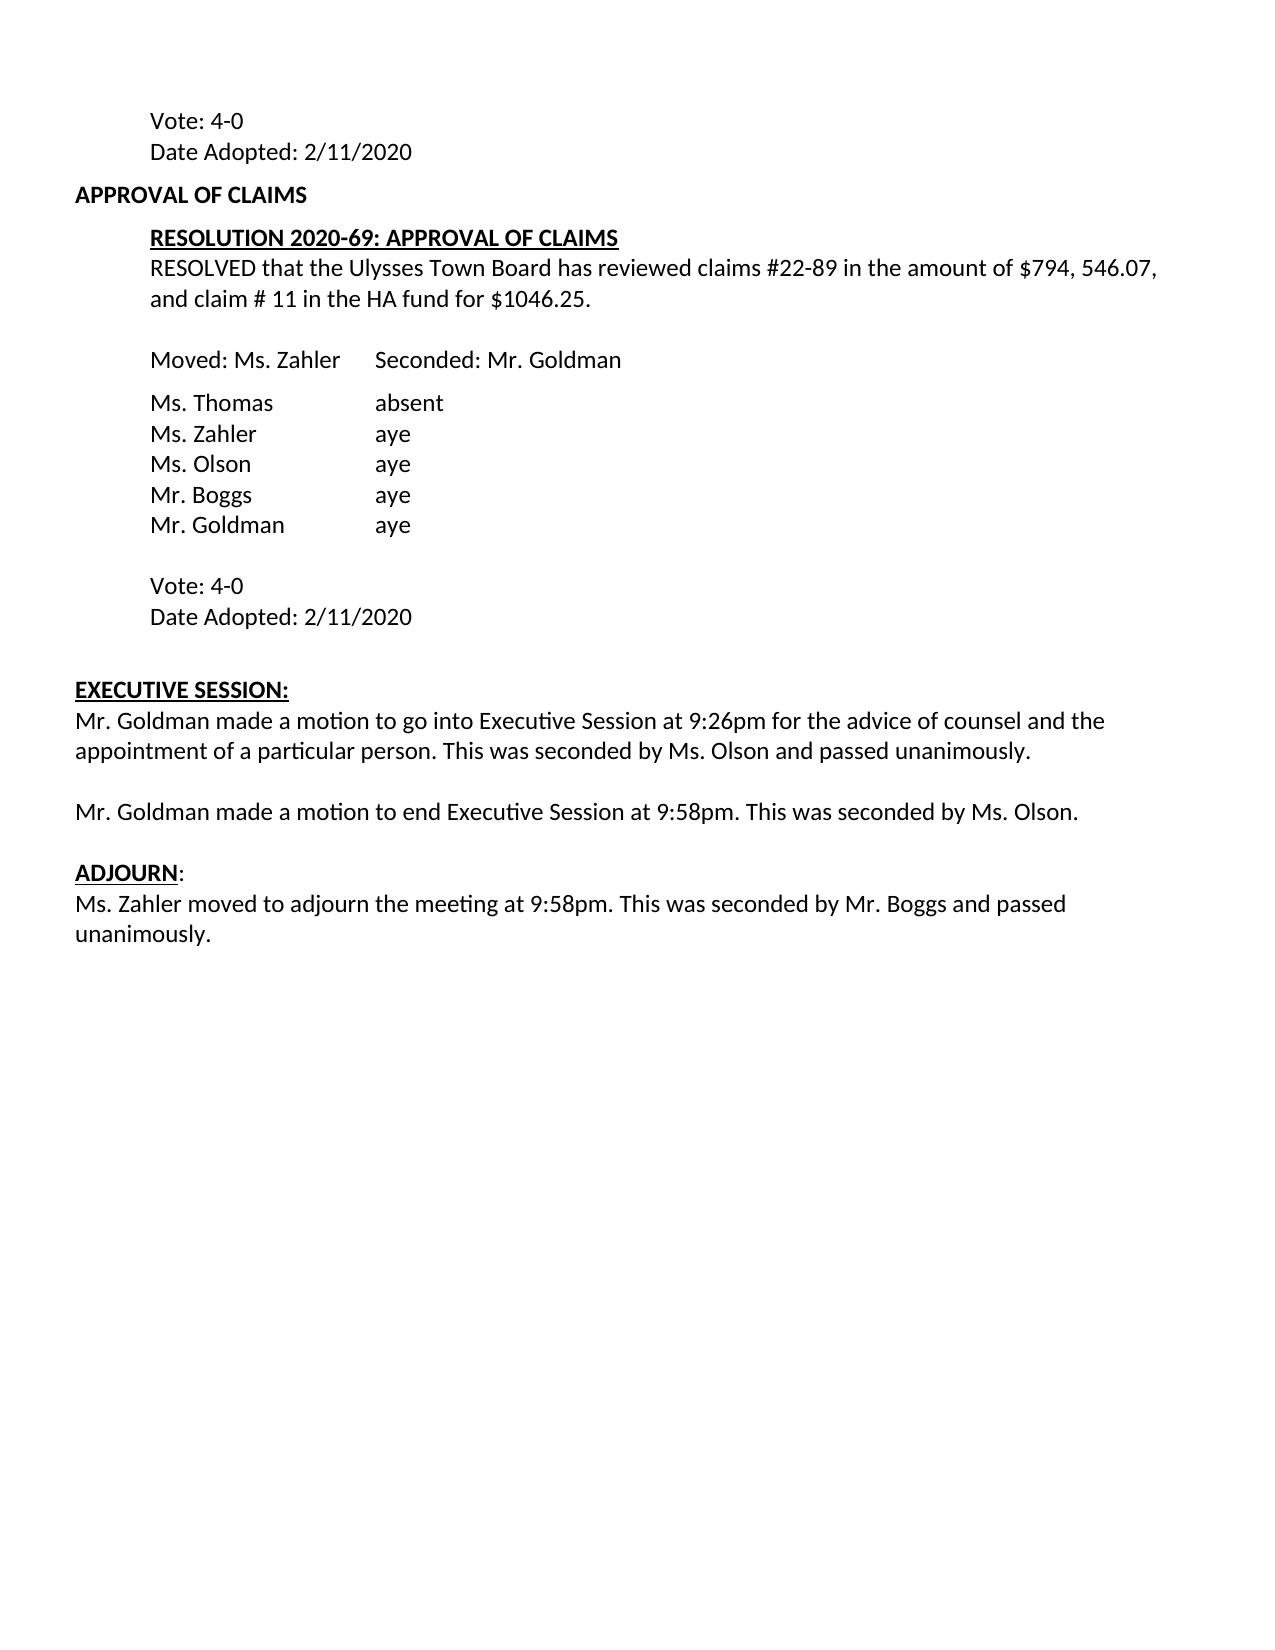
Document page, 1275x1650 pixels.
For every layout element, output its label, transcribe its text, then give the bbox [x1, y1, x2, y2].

text ADJOURN: [75, 857, 1200, 888]
text Mr. Boggs aye [150, 479, 1200, 509]
text Mr. Goldman made a motion to go into Executive Session at 9:26pm for the advice of counsel and the appointment of a particular person. This was seconded by Ms. Olson and passed unanimously. [75, 705, 1200, 766]
text Mr. Goldman aye [150, 509, 1200, 540]
subtitle APPROVAL OF CLAIMS [75, 179, 1200, 209]
text RESOLVED that the Ulysses Town Board has reviewed claims #22-89 in the amount of $794, 546.07, and claim # 11 in the HA fund for $1046.25. [150, 253, 1200, 314]
subtitle RESOLUTION 2020-69: APPROVAL OF CLAIMS [150, 222, 1200, 253]
text Ms. Olson aye [150, 448, 1200, 479]
text Moved: Ms. Zahler Seconded: Mr. Goldman [150, 344, 1200, 375]
text Ms. Thomas absent [150, 387, 1200, 418]
text Date Adopted: 2/11/2020 [150, 136, 1200, 167]
text Vote: 4-0 [150, 570, 1200, 601]
text Ms. Zahler aye [150, 418, 1200, 448]
text Vote: 4-0 [150, 106, 1200, 136]
text Date Adopted: 2/11/2020 [150, 601, 1200, 631]
text Mr. Goldman made a motion to end Executive Session at 9:58pm. This was seconded by Ms. Olson. [75, 796, 1200, 827]
text EXECUTIVE SESSION: [75, 674, 1200, 705]
text Ms. Zahler moved to adjourn the meeting at 9:58pm. This was seconded by Mr. Boggs and passed unanimously. [75, 888, 1200, 949]
